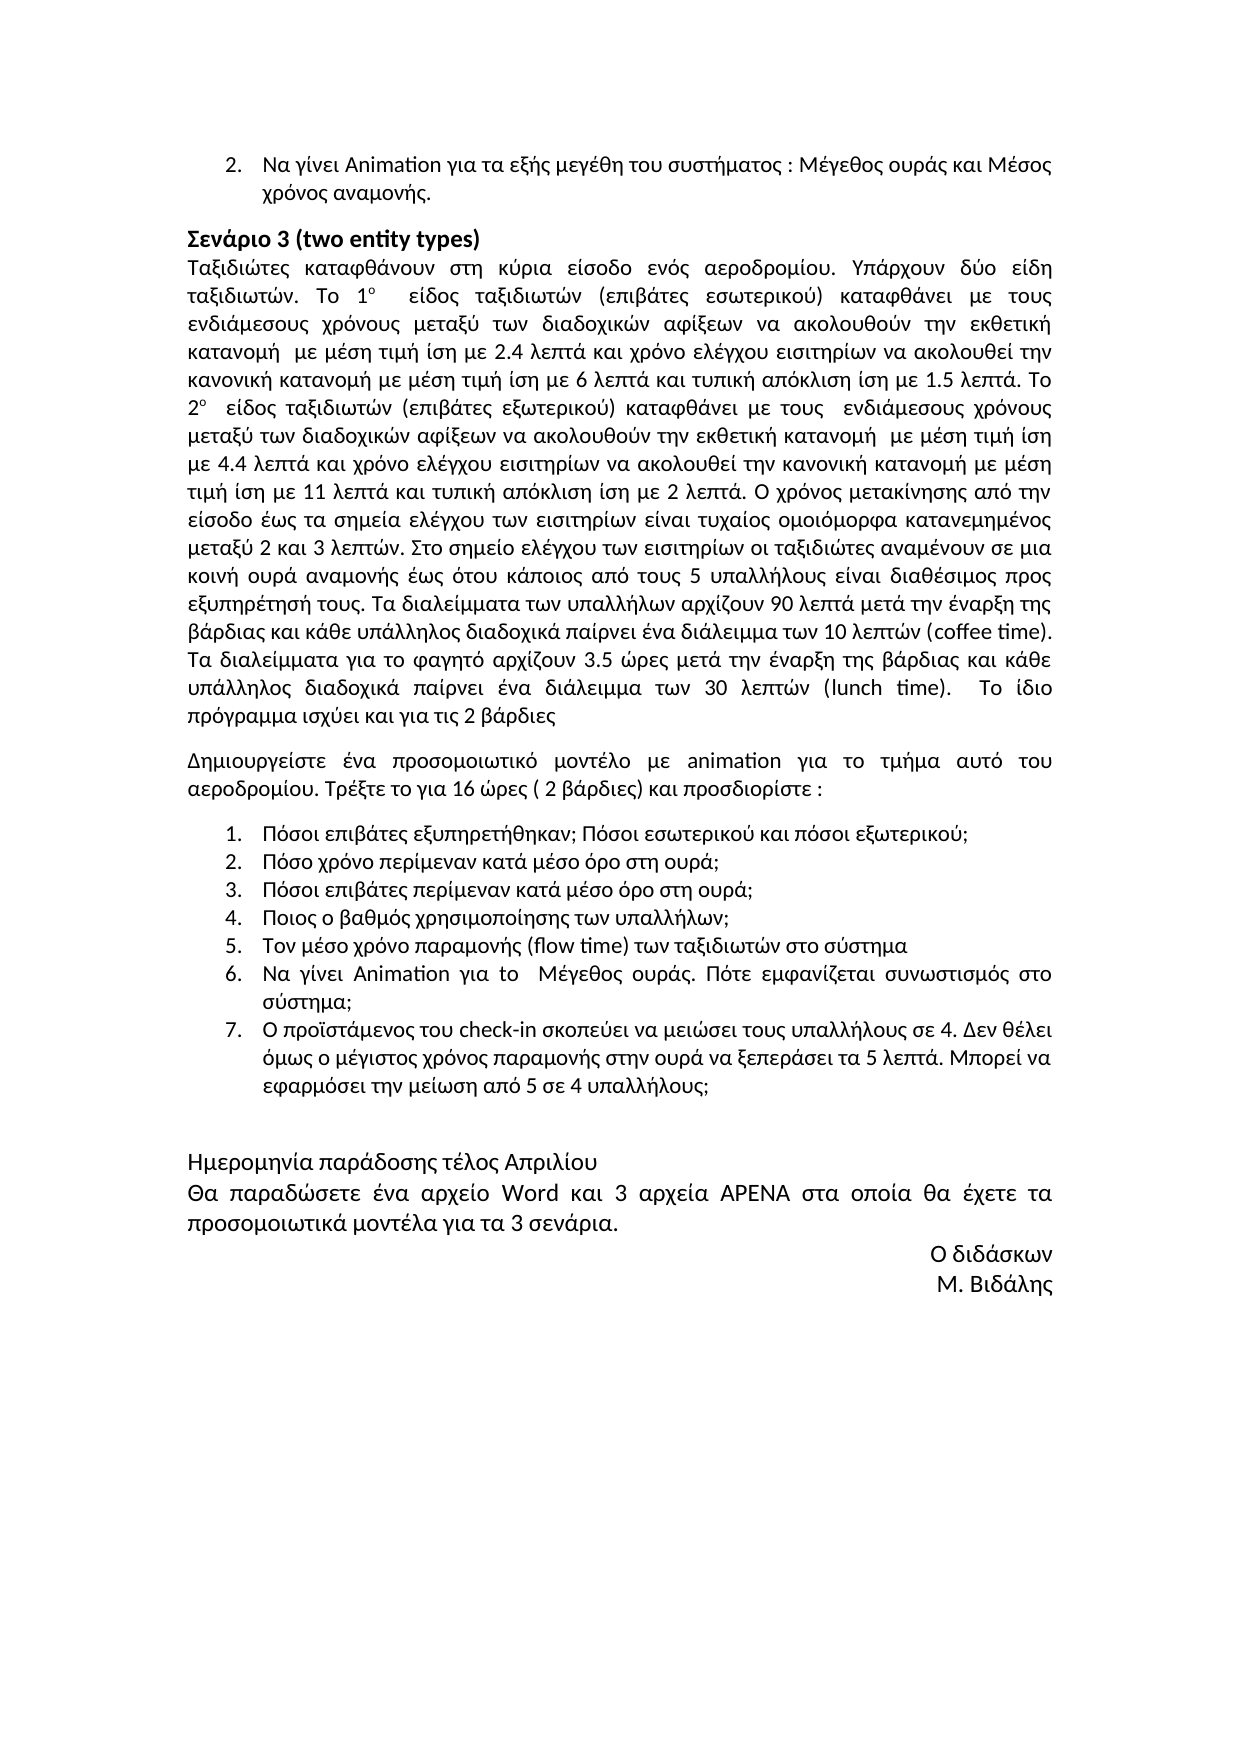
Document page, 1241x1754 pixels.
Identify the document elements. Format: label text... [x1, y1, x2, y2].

text Ημερομηνία παράδοσης τέλος Απριλίου [187, 1146, 1053, 1177]
text Μ. Βιδάλης [187, 1268, 1053, 1299]
text Θα παραδώσετε ένα αρχείο Word και 3 αρχεία ΑΡΕΝΑ στα οποία θα έχετε τα προσομοιωτικά μοντέλα για τα 3 σενάρια. [187, 1177, 1053, 1238]
list Να γίνει Animation για τα εξής μεγέθη του συστήματος : Μέγεθος ουράς και Μέσος χρόνος αναμονής. [225, 150, 1053, 206]
list Πόσοι επιβάτες περίμεναν κατά μέσο όρο στη ουρά; [225, 875, 1053, 903]
list Ποιος ο βαθμός χρησιμοποίησης των υπαλλήλων; [225, 903, 1053, 931]
text Ταξιδιώτες καταφθάνουν στη κύρια είσοδο ενός αεροδρομίου. Yπάρχουν δύο είδη ταξιδιωτών. Το 1ο είδος ταξιδιωτών (επιβάτες εσωτερικού) καταφθάνει με τους ενδιάμεσους χρόνους μεταξύ των διαδοχικών αφίξεων να ακολουθούν την εκθετική κατανομή με μέση τιμή ίση με 2.4 λεπτά και χρόνο ελέγχου εισιτηρίων να ακολουθεί την κανονική κατανομή με μέση τιμή ίση με 6 λεπτά και τυπική απόκλιση ίση με 1.5 λεπτά. Το 2ο είδος ταξιδιωτών (επιβάτες εξωτερικού) καταφθάνει με τους ενδιάμεσους χρόνους μεταξύ των διαδοχικών αφίξεων να ακολουθούν την εκθετική κατανομή με μέση τιμή ίση με 4.4 λεπτά και χρόνο ελέγχου εισιτηρίων να ακολουθεί την κανονική κατανομή με μέση τιμή ίση με 11 λεπτά και τυπική απόκλιση ίση με 2 λεπτά. Ο χρόνος μετακίνησης από την είσοδο έως τα σημεία ελέγχου των εισιτηρίων είναι τυχαίος ομοιόμορφα κατανεμημένος μεταξύ 2 και 3 λεπτών. Στο σημείο ελέγχου των εισιτηρίων οι ταξιδιώτες αναμένουν σε μια κοινή ουρά αναμονής έως ότου κάποιος από τους 5 υπαλλήλους είναι διαθέσιμος προς εξυπηρέτησή τους. Τα διαλείμματα των υπαλλήλων αρχίζουν 90 λεπτά μετά την έναρξη της βάρδιας και κάθε υπάλληλος διαδοχικά παίρνει ένα διάλειμμα των 10 λεπτών (coffee time). Τα διαλείμματα για το φαγητό αρχίζουν 3.5 ώρες μετά την έναρξη της βάρδιας και κάθε υπάλληλος διαδοχικά παίρνει ένα διάλειμμα των 30 λεπτών (lunch time). Το ίδιο πρόγραμμα ισχύει και για τις 2 βάρδιες [187, 253, 1053, 729]
list Ο προϊστάμενος του check-in σκοπεύει να μειώσει τους υπαλλήλους σε 4. Δεν θέλει όμως ο μέγιστος χρόνος παραμονής στην ουρά να ξεπεράσει τα 5 λεπτά. Μπορεί να εφαρμόσει την μείωση από 5 σε 4 υπαλλήλους; [225, 1015, 1053, 1099]
list Πόσοι επιβάτες εξυπηρετήθηκαν; Πόσοι εσωτερικού και πόσοι εξωτερικού; [225, 819, 1053, 847]
list Τον μέσο χρόνο παραμονής (flow time) των ταξιδιωτών στο σύστημα [225, 931, 1053, 959]
text Ο διδάσκων [187, 1238, 1053, 1268]
text Δημιουργείστε ένα προσομοιωτικό μοντέλο με animation για το τμήμα αυτό του αεροδρομίου. Τρέξτε το για 16 ώρες ( 2 βάρδιες) και προσδιορίστε : [187, 746, 1053, 802]
list Να γίνει Animation για to Μέγεθος ουράς. Πότε εμφανίζεται συνωστισμός στο σύστημα; [225, 959, 1053, 1015]
text Σενάριο 3 (two entity types) [187, 223, 1053, 253]
list Πόσο χρόνο περίμεναν κατά μέσο όρο στη ουρά; [225, 847, 1053, 875]
